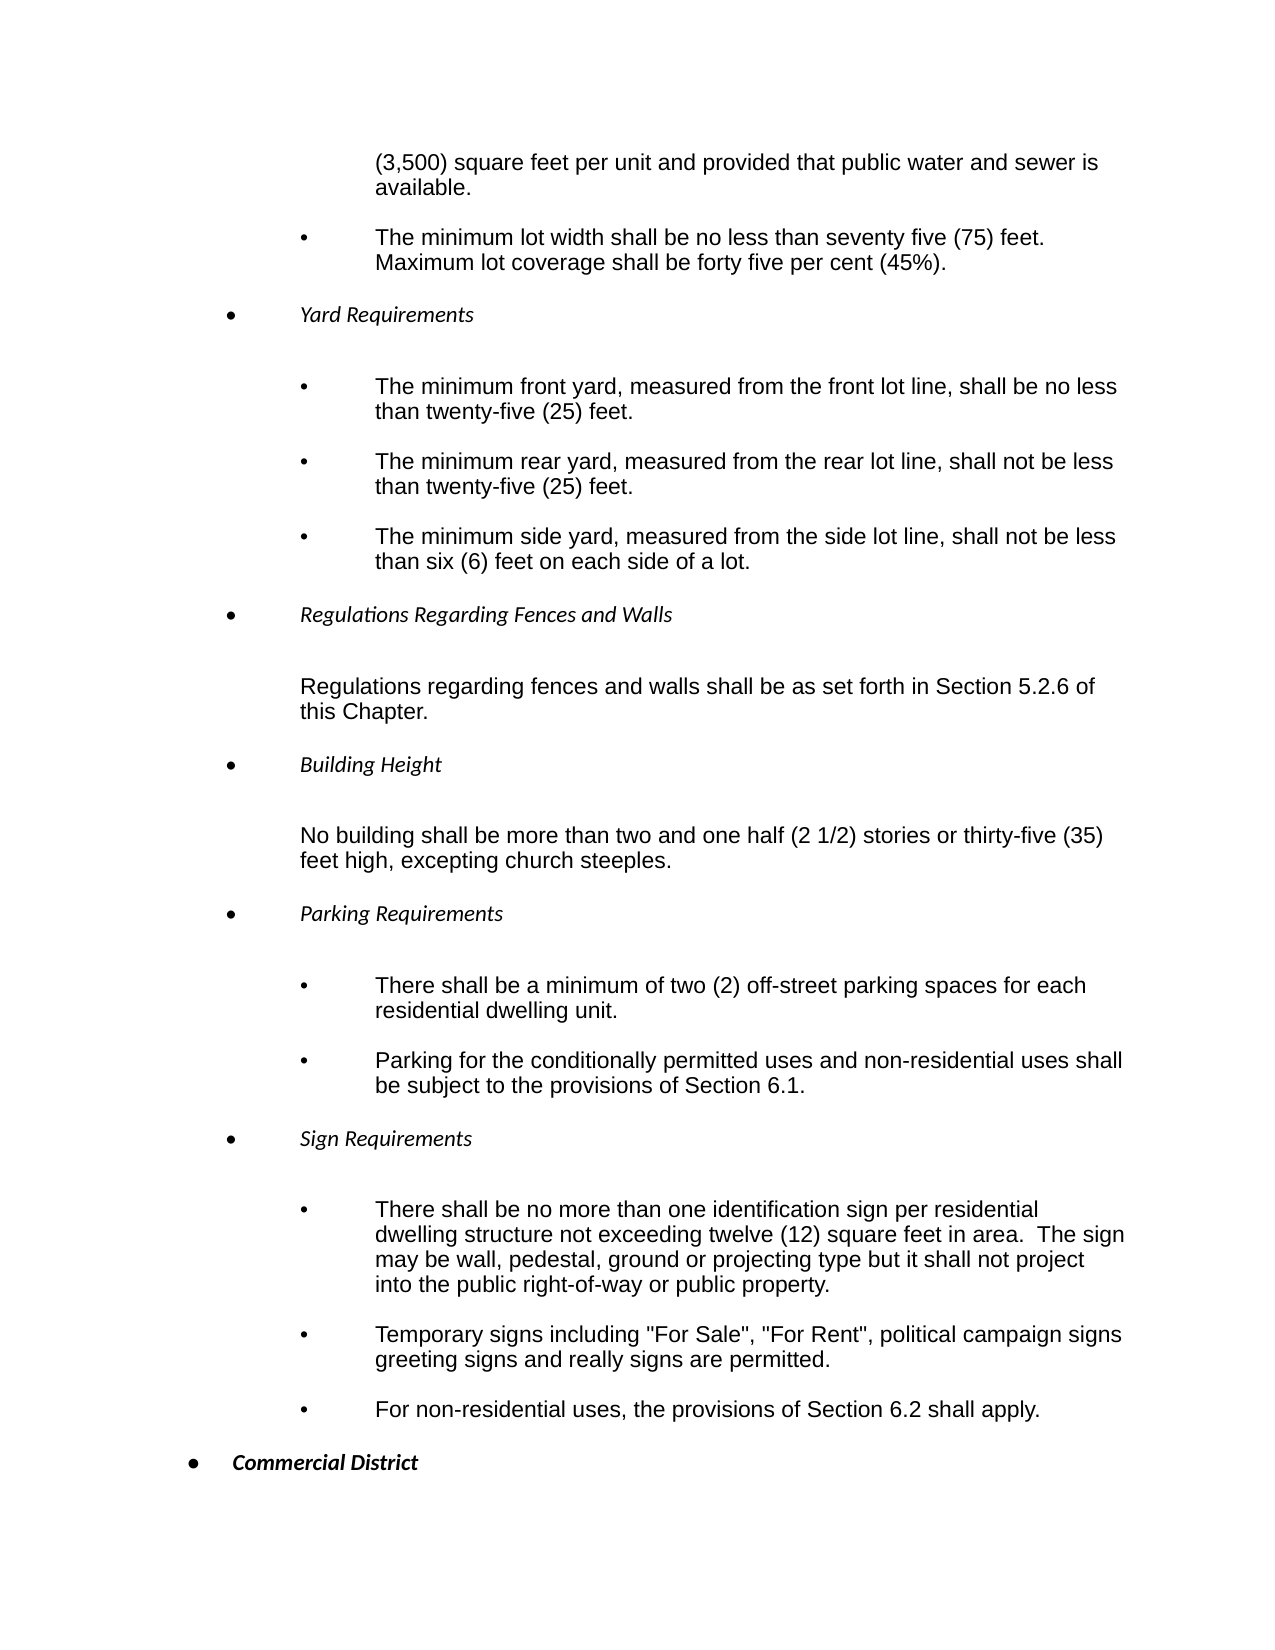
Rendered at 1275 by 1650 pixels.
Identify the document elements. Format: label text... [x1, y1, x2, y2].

list Temporary signs including "For Sale", "For Rent", political campaign signs greeting signs and really signs are permitted. [300, 1323, 1125, 1373]
list Building Height [225, 749, 1125, 778]
list Parking Requirements [225, 899, 1125, 927]
text No building shall be more than two and one half (2 1/2) stories or thirty-five (35) feet high, excepting church steeples. [300, 799, 1125, 874]
list The minimum front yard, measured from the front lot line, shall be no less than twenty-five (25) feet. [300, 374, 1125, 424]
list Yard Requirements [225, 300, 1125, 329]
list Parking for the conditionally permitted uses and non-residential uses shall be subject to the provisions of Section 6.1. [300, 1048, 1125, 1098]
list Sign Requirements [225, 1123, 1125, 1152]
list The minimum lot width shall be no less than seventy five (75) feet. Maximum lot coverage shall be forty five per cent (45%). [300, 225, 1125, 275]
text Regulations regarding fences and walls shall be as set forth in Section 5.2.6 of this Chapter. [300, 649, 1125, 724]
list There shall be no more than one identification sign per residential dwelling structure not exceeding twelve (12) square feet in area. The sign may be wall, pedestal, ground or projecting type but it shall not project into the public right-of-way or public property. [300, 1198, 1125, 1298]
list For non-residential uses, the provisions of Section 6.2 shall apply. [300, 1398, 1125, 1423]
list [300, 150, 1125, 200]
list The minimum side yard, measured from the side lot line, shall not be less than six (6) feet on each side of a lot. [300, 524, 1125, 574]
list There shall be a minimum of two (2) off-street parking spaces for each residential dwelling unit. [300, 973, 1125, 1023]
list The minimum rear yard, measured from the rear lot line, shall not be less than twenty-five (25) feet. [300, 449, 1125, 499]
list Commercial District [187, 1448, 1125, 1477]
list Regulations Regarding Fences and Walls [225, 599, 1125, 628]
